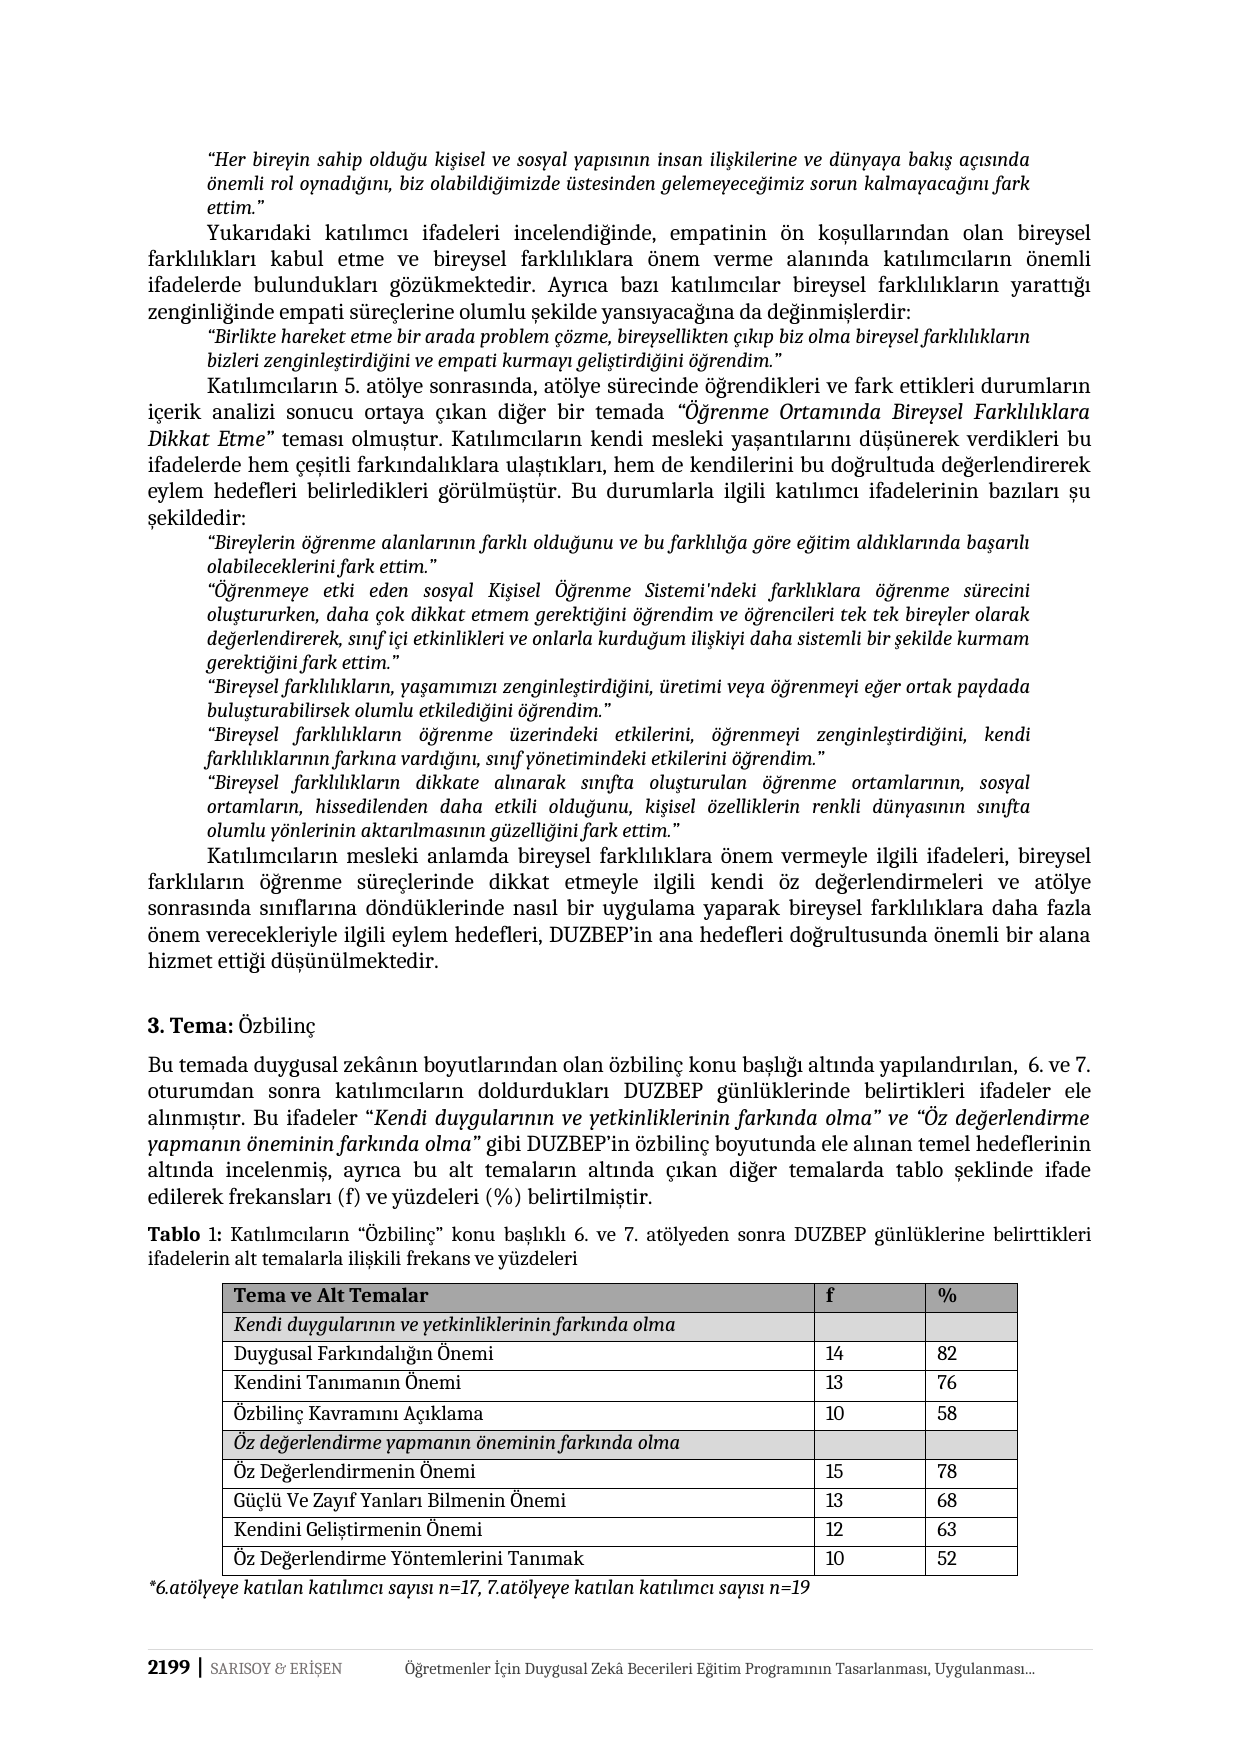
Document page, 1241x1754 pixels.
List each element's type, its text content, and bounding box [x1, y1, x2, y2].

text Bu temada duygusal zekânın boyutlarından olan özbilinç konu başlığı altında yapılandırılan, 6. ve 7. oturumdan sonra katılımcıların doldurdukları DUZBEP günlüklerinde belirtikleri ifadeler ele alınmıştır. Bu ifadeler “Kendi duygularının ve yetkinliklerinin farkında olma” ve “Öz değerlendirme yapmanın öneminin farkında olma” gibi DUZBEP’in özbilinç boyutunda ele alınan temel hedeflerinin altında incelenmiş, ayrıca bu alt temaların altında çıkan diğer temalarda tablo şeklinde ifade edilerek frekansları (f) ve yüzdeleri (%) belirtilmiştir. [148, 1052, 1093, 1210]
text “Birlikte hareket etme bir arada problem çözme, bireysellikten çıkıp biz olma bireysel farklılıkların bizleri zenginleştirdiğini ve empati kurmayı geliştirdiğini öğrendim.” [207, 325, 1033, 373]
text *6.atölyeye katılan katılımcı sayısı n=17, 7.atölyeye katılan katılımcı sayısı n=19 [148, 1576, 1093, 1599]
text “Bireysel farklılıkların, yaşamımızı zenginleştirdiğini, üretimi veya öğrenmeyi eğer ortak paydada buluşturabilirsek olumlu etkilediğini öğrendim.” [207, 675, 1033, 723]
table_cell Öz Değerlendirme Yöntemlerini Tanımak [223, 1547, 814, 1574]
table_cell Özbilinç Kavramını Açıklama [223, 1402, 814, 1430]
table_cell 12 [815, 1518, 925, 1546]
text “Bireysel farklılıkların öğrenme üzerindeki etkilerini, öğrenmeyi zenginleştirdiğini, kendi farklılıklarının farkına vardığını, sınıf yönetimindeki etkilerini öğrendim.” [207, 723, 1033, 771]
table_cell 52 [926, 1547, 1017, 1574]
table_cell Kendi duygularının ve yetkinliklerinin farkında olma [223, 1313, 814, 1341]
table_cell Güçlü Ve Zayıf Yanları Bilmenin Önemi [223, 1489, 814, 1517]
table_cell 76 [926, 1371, 1017, 1401]
text 3. Tema: Özbilinç [148, 1013, 1093, 1039]
table_cell 15 [815, 1460, 925, 1488]
table_cell 82 [926, 1342, 1017, 1370]
table_cell 13 [815, 1489, 925, 1517]
table_cell [815, 1431, 925, 1459]
text “Bireysel farklılıkların dikkate alınarak sınıfta oluşturulan öğrenme ortamlarının, sosyal ortamların, hissedilenden daha etkili olduğunu, kişisel özelliklerin renkli dünyasının sınıfta olumlu yönlerinin aktarılmasının güzelliğini fark ettim.” [207, 771, 1033, 842]
table_cell 14 [815, 1342, 925, 1370]
table_header Tema ve Alt Temalar [223, 1284, 814, 1312]
text Katılımcıların mesleki anlamda bireysel farklılıklara önem vermeyle ilgili ifadeleri, bireysel farklıların öğrenme süreçlerinde dikkat etmeyle ilgili kendi öz değerlendirmeleri ve atölye sonrasında sınıflarına döndüklerinde nasıl bir uygulama yaparak bireysel farklılıklara daha fazla önem verecekleriyle ilgili eylem hedefleri, DUZBEP’in ana hedefleri doğrultusunda önemli bir alana hizmet ettiği düşünülmektedir. [148, 842, 1093, 974]
table_cell Duygusal Farkındalığın Önemi [223, 1342, 814, 1370]
text “Öğrenmeye etki eden sosyal Kişisel Öğrenme Sistemi'ndeki farklıklara öğrenme sürecini oluştururken, daha çok dikkat etmem gerektiğini öğrendim ve öğrencileri tek tek bireyler olarak değerlendirerek, sınıf içi etkinlikleri ve onlarla kurduğum ilişkiyi daha sistemli bir şekilde kurmam gerektiğini fark ettim.” [207, 579, 1033, 675]
table_cell 58 [926, 1402, 1017, 1430]
table_cell Kendini Geliştirmenin Önemi [223, 1518, 814, 1546]
table_header % [926, 1284, 1017, 1312]
table_cell 68 [926, 1489, 1017, 1517]
table_cell Öz değerlendirme yapmanın öneminin farkında olma [223, 1431, 814, 1459]
table_cell [926, 1431, 1017, 1459]
text Yukarıdaki katılımcı ifadeleri incelendiğinde, empatinin ön koşullarından olan bireysel farklılıkları kabul etme ve bireysel farklılıklara önem verme alanında katılımcıların önemli ifadelerde bulundukları gözükmektedir. Ayrıca bazı katılımcılar bireysel farklılıkların yarattığı zenginliğinde empati süreçlerine olumlu şekilde yansıyacağına da değinmişlerdir: [148, 219, 1093, 325]
table_cell 78 [926, 1460, 1017, 1488]
table_cell Kendini Tanımanın Önemi [223, 1371, 814, 1401]
table_cell 13 [815, 1371, 925, 1401]
table_cell 10 [815, 1402, 925, 1430]
table_cell 63 [926, 1518, 1017, 1546]
table_cell [926, 1313, 1017, 1341]
table_cell Öz Değerlendirmenin Önemi [223, 1460, 814, 1488]
table_cell 10 [815, 1547, 925, 1574]
text “Her bireyin sahip olduğu kişisel ve sosyal yapısının insan ilişkilerine ve dünyaya bakış açısında önemli rol oynadığını, biz olabildiğimizde üstesinden gelemeyeceğimiz sorun kalmayacağını fark ettim.” [207, 148, 1033, 219]
text “Bireylerin öğrenme alanlarının farklı olduğunu ve bu farklılığa göre eğitim aldıklarında başarılı olabileceklerini fark ettim.” [207, 531, 1033, 579]
table_cell [815, 1313, 925, 1341]
table_header f [815, 1284, 925, 1312]
text Katılımcıların 5. atölye sonrasında, atölye sürecinde öğrendikleri ve fark ettikleri durumların içerik analizi sonucu ortaya çıkan diğer bir temada “Öğrenme Ortamında Bireysel Farklılıklara Dikkat Etme” teması olmuştur. Katılımcıların kendi mesleki yaşantılarını düşünerek verdikleri bu ifadelerde hem çeşitli farkındalıklara ulaştıkları, hem de kendilerini bu doğrultuda değerlendirerek eylem hedefleri belirledikleri görülmüştür. Bu durumlarla ilgili katılımcı ifadelerinin bazıları şu şekildedir: [148, 373, 1093, 531]
